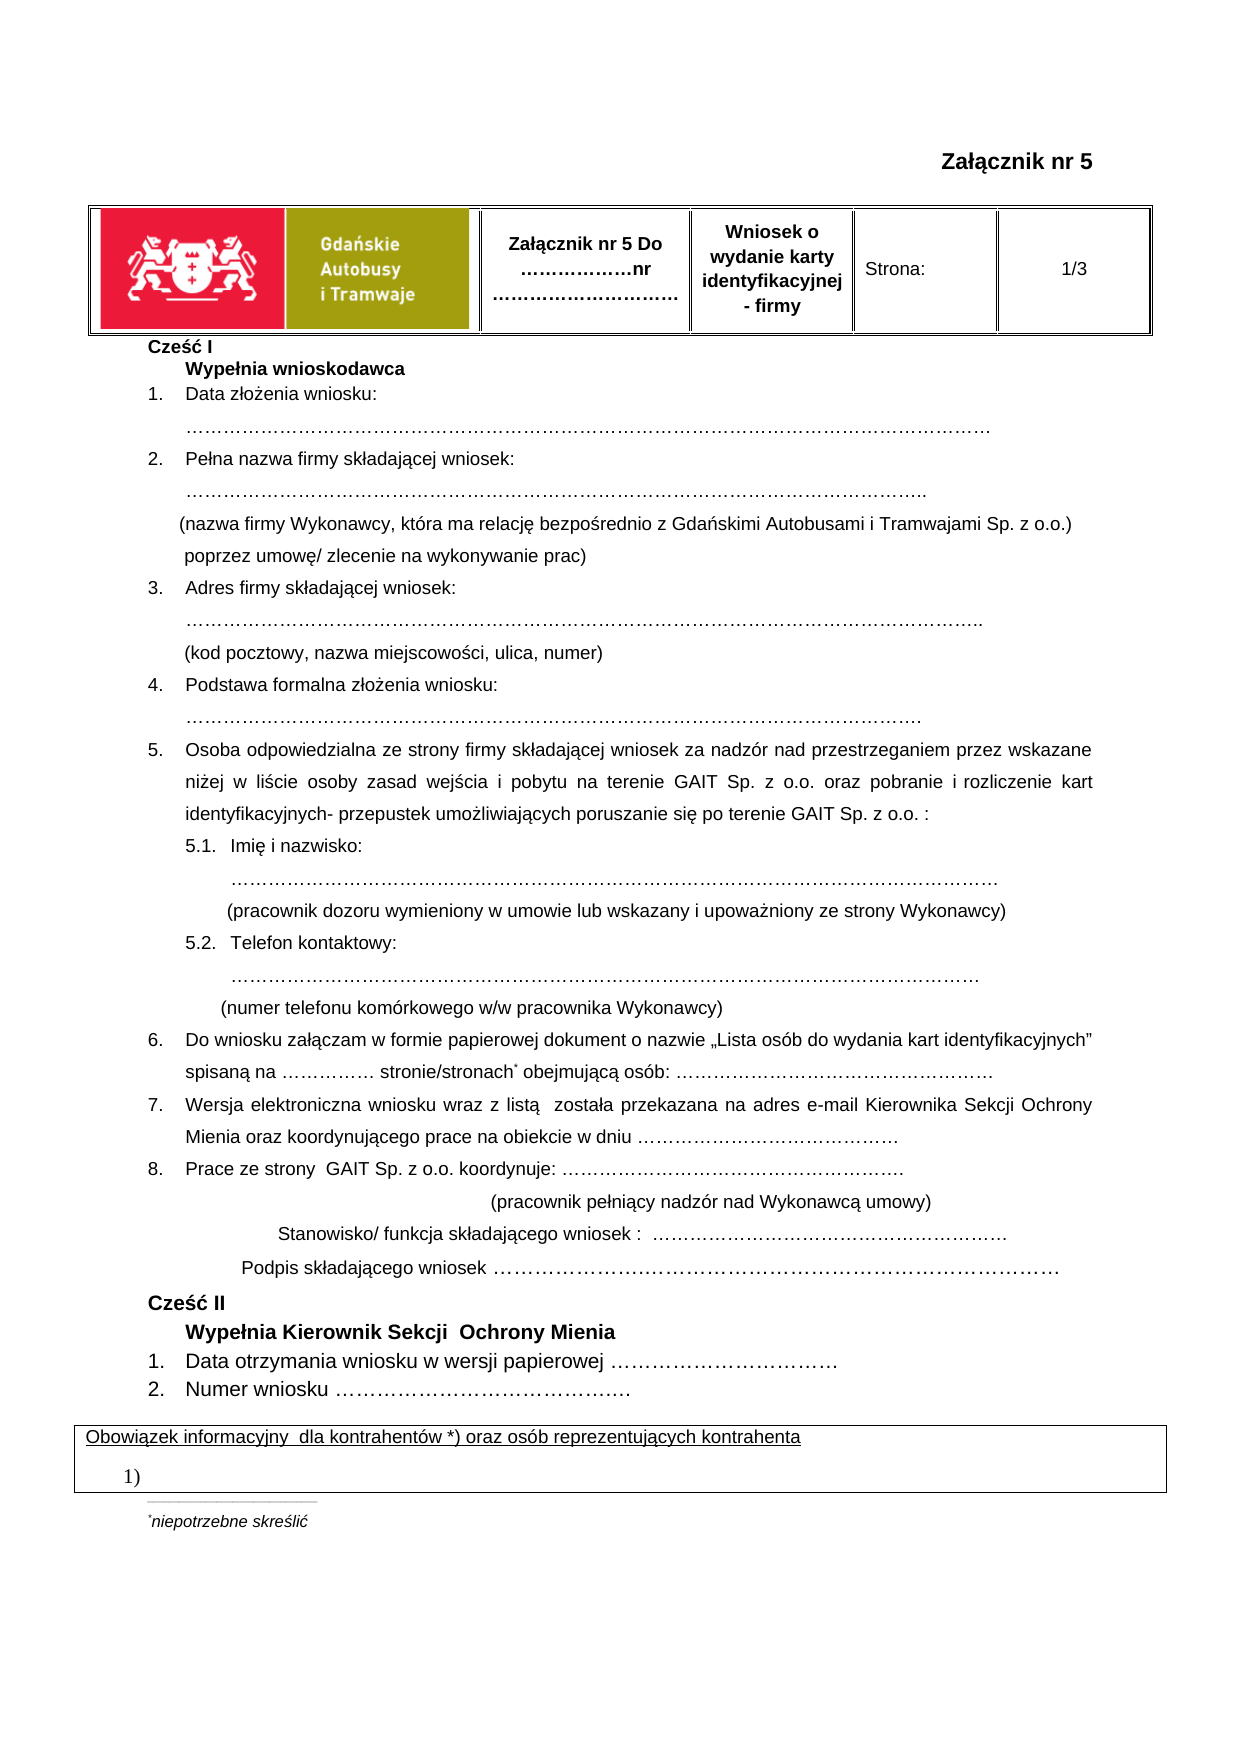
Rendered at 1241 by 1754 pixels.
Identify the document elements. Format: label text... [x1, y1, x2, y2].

table_header Wniosek o wydanie karty identyfikacyjnej - firmy [690, 206, 854, 333]
picture [100, 208, 470, 329]
table_header Załącznik nr 5 Do ………………nr ………………………… [480, 209, 690, 333]
list Prace ze strony GAIT Sp. z o.o. koordynuje: ………………………………………………. [148, 1158, 1093, 1180]
list Numer wniosku ………………………………….… [148, 1377, 1093, 1401]
list Adres firmy składającej wniosek: ……………………………………………………………………………………………………………….. [148, 577, 1093, 631]
text (pracownik dozoru wymieniony w umowie lub wskazany i upoważniony ze strony Wykonawcy) [185, 900, 1093, 921]
text *niepotrzebne skreślić [148, 1512, 1093, 1531]
list Imię i nazwisko: …………………………………………………………………………………………………………… [185, 835, 1093, 889]
text Wypełnia Kierownik Sekcji Ochrony Mienia [185, 1320, 1093, 1344]
list Data otrzymania wniosku w wersji papierowej …………………………… [148, 1348, 1093, 1372]
list Podstawa formalna złożenia wniosku: ………………………………………………………………………………………………………. [148, 674, 1093, 728]
list Osoba odpowiedzialna ze strony firmy składającej wniosek za nadzór nad przestrzeganiem przez wskazane niżej w liście osoby zasad wejścia i pobytu na terenie GAIT Sp. z o.o. oraz pobranie i rozliczenie kart identyfikacyjnych- przepustek umożliwiających poruszanie się po terenie GAIT Sp. z o.o. : [148, 738, 1093, 824]
table_header Strona: [854, 209, 997, 333]
text (pracownik pełniący nadzór nad Wykonawcą umowy) [148, 1190, 1093, 1212]
text ________________________________ [148, 1493, 1093, 1512]
text (nazwa firmy Wykonawcy, która ma relację bezpośrednio z Gdańskimi Autobusami i Tramwajami Sp. z o.o.) [148, 512, 1093, 534]
text Wypełnia wnioskodawca [185, 357, 1093, 379]
text Cześć II [148, 1291, 1093, 1315]
text poprzez umowę/ zlecenie na wykonywanie prac) [148, 544, 1093, 566]
text (kod pocztowy, nazwa miejscowości, ulica, numer) [148, 641, 1093, 663]
text Cześć I [148, 336, 1093, 357]
list Telefon kontaktowy: ………………………………………………………………………………………………………… [185, 932, 1093, 986]
text Stanowisko/ funkcja składającego wniosek : ………………………………………………… [148, 1223, 1093, 1244]
list Pełna nazwa firmy składającej wniosek: ……………………………………………………………………………………………………….. [148, 448, 1093, 502]
table_header [91, 209, 480, 333]
list Wersja elektroniczna wniosku wraz z listą została przekazana na adres e-mail Kierownika Sekcji Ochrony Mienia oraz koordynującego prace na obiekcie w dniu …………………………………… [148, 1093, 1093, 1147]
table_header 1/3 [997, 209, 1149, 333]
table_header Obowiązek informacyjny dla kontrahentów *) oraz osób reprezentujących kontrahenta [75, 1426, 1166, 1492]
list Do wniosku załączam w formie papierowej dokument o nazwie „Lista osób do wydania kart identyfikacyjnych” spisaną na …………… stronie/stronach* obejmującą osób: …………………………………………… [148, 1029, 1093, 1083]
text Załącznik nr 5 [221, 148, 1093, 174]
text (numer telefonu komórkowego w/w pracownika Wykonawcy) [148, 997, 1093, 1018]
list Data złożenia wniosku: ………………………………………………………………………………………………………………… [148, 383, 1093, 437]
text Podpis składającego wniosek ………………….…………………………………………………… [148, 1255, 1093, 1279]
